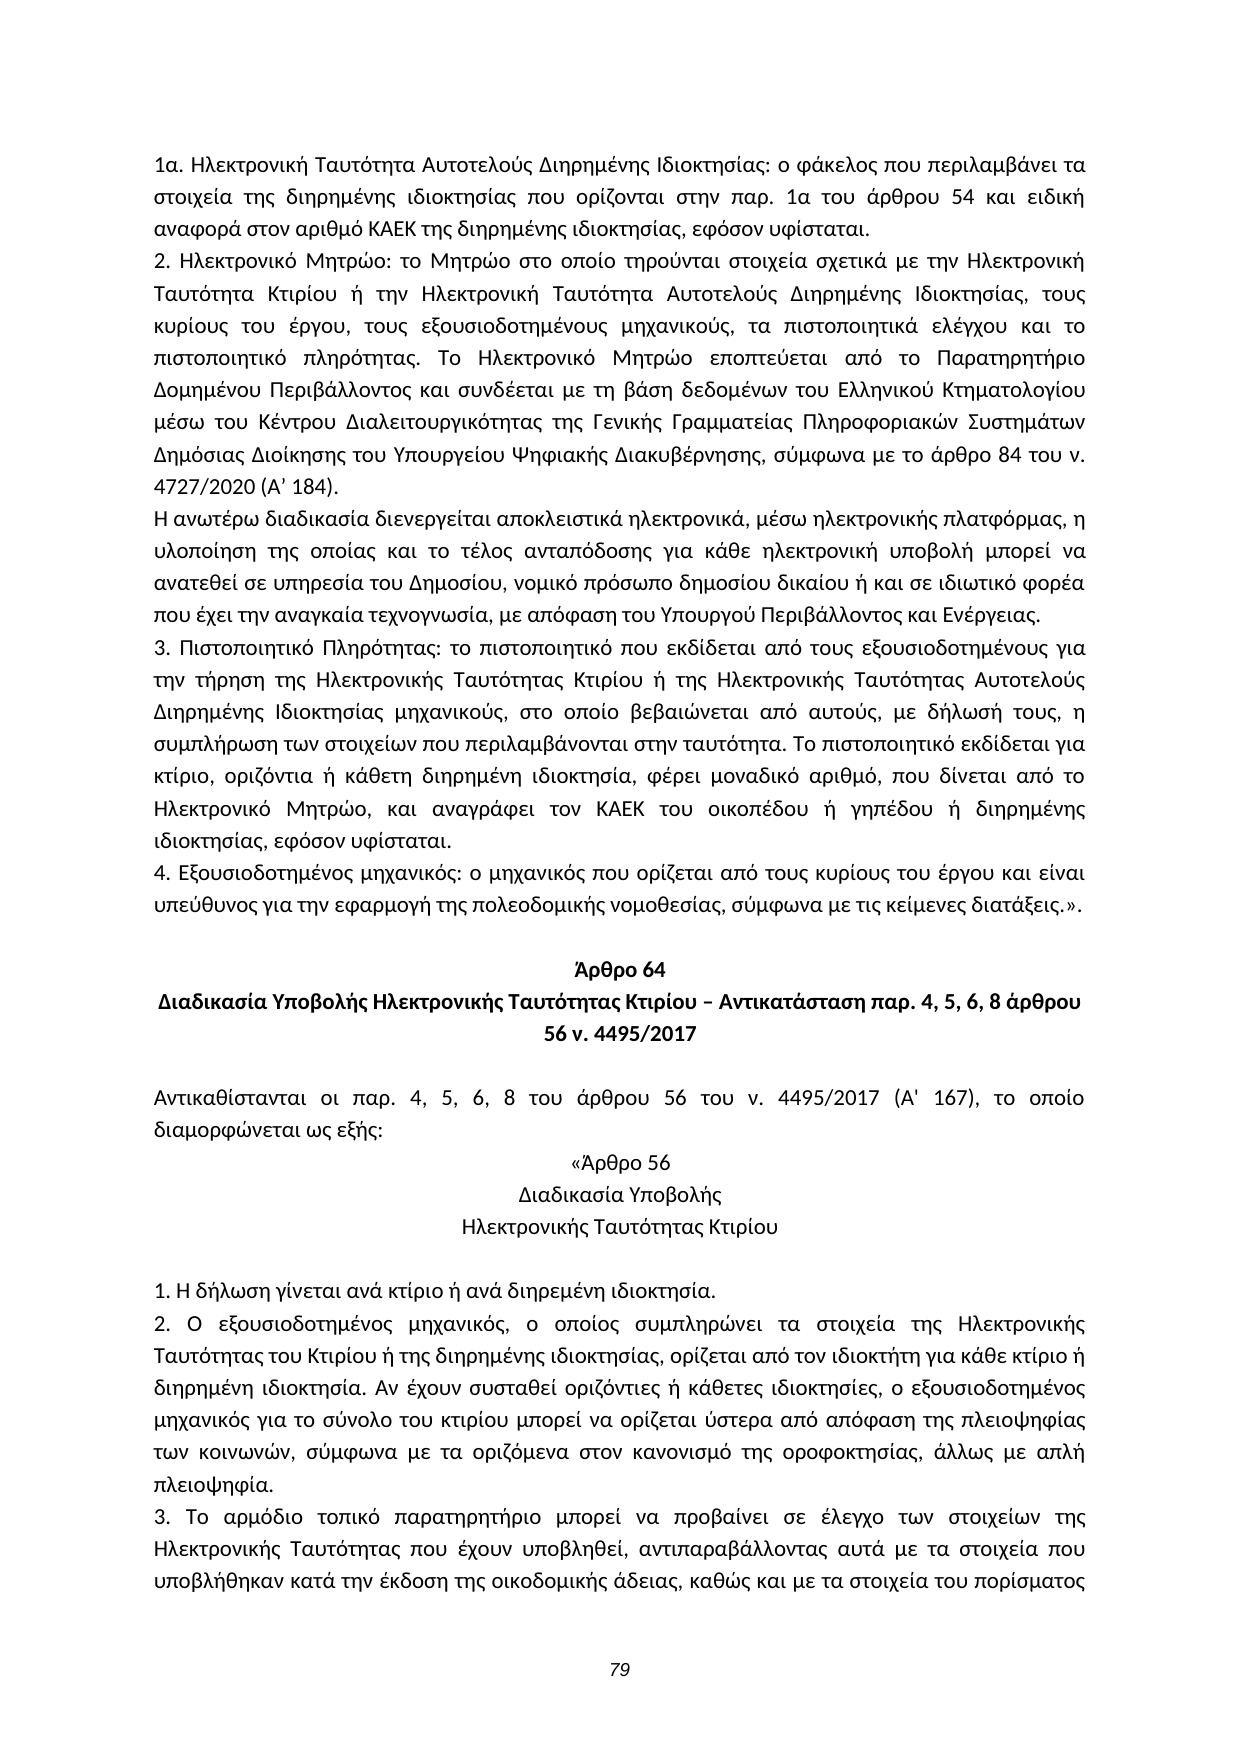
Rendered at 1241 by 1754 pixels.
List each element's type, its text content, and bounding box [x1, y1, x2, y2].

text Αντικαθίστανται οι παρ. 4, 5, 6, 8 του άρθρου 56 του ν. 4495/2017 (A' 167), το οποίο διαμορφώνεται ως εξής: [153, 1083, 1087, 1144]
text Η ανωτέρω διαδικασία διενεργείται αποκλειστικά ηλεκτρονικά, μέσω ηλεκτρονικής πλατφόρμας, η υλοποίηση της οποίας και το τέλος ανταπόδοσης για κάθε ηλεκτρονική υποβολή μπορεί να ανατεθεί σε υπηρεσία του Δημοσίου, νομικό πρόσωπο δημοσίου δικαίου ή και σε ιδιωτικό φορέα που έχει την αναγκαία τεχνογνωσία, με απόφαση του Υπουργού Περιβάλλοντος και Ενέργειας. [153, 504, 1087, 629]
text 4. Εξουσιοδοτημένος μηχανικός: ο μηχανικός που ορίζεται από τους κυρίους του έργου και είναι υπεύθυνος για την εφαρμογή της πολεοδομικής νομοθεσίας, σύμφωνα με τις κείμενες διατάξεις.». [153, 858, 1087, 918]
text 1. Η δήλωση γίνεται ανά κτίριο ή ανά διηρεμένη ιδιοκτησία. [153, 1277, 1087, 1304]
text 1α. Ηλεκτρονική Ταυτότητα Αυτοτελούς Διηρημένης Ιδιοκτησίας: ο φάκελος που περιλαμβάνει τα στοιχεία της διηρημένης ιδιοκτησίας που ορίζονται στην παρ. 1α του άρθρου 54 και ειδική αναφορά στον αριθμό ΚΑΕΚ της διηρημένης ιδιοκτησίας, εφόσον υφίσταται. [153, 150, 1087, 242]
text 2. Ηλεκτρονικό Μητρώο: το Μητρώο στο οποίο τηρούνται στοιχεία σχετικά με την Ηλεκτρονική Ταυτότητα Κτιρίου ή την Ηλεκτρονική Ταυτότητα Αυτοτελούς Διηρημένης Ιδιοκτησίας, τους κυρίους του έργου, τους εξουσιοδοτημένους μηχανικούς, τα πιστοποιητικά ελέγχου και το πιστοποιητικό πληρότητας. Το Ηλεκτρονικό Μητρώο εποπτεύεται από το Παρατηρητήριο Δομημένου Περιβάλλοντος και συνδέεται με τη βάση δεδομένων του Ελληνικού Κτηματολογίου μέσω του Κέντρου Διαλειτουργικότητας της Γενικής Γραμματείας Πληροφοριακών Συστημάτων Δημόσιας Διοίκησης του Υπουργείου Ψηφιακής Διακυβέρνησης, σύμφωνα με το άρθρο 84 του ν. 4727/2020 (Α’ 184). [153, 247, 1087, 500]
text Ηλεκτρονικής Ταυτότητας Κτιρίου [153, 1212, 1087, 1240]
text Διαδικασία Υποβολής Ηλεκτρονικής Ταυτότητας Κτιρίου – Αντικατάσταση παρ. 4, 5, 6, 8 άρθρου 56 ν. 4495/2017 [153, 987, 1087, 1047]
text Άρθρο 64 [153, 955, 1087, 983]
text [153, 1502, 1087, 1594]
text «Άρθρο 56 [153, 1148, 1087, 1176]
text Διαδικασία Υποβολής [153, 1180, 1087, 1208]
text 3. Πιστοποιητικό Πληρότητας: το πιστοποιητικό που εκδίδεται από τους εξουσιοδοτημένους για την τήρηση της Ηλεκτρονικής Ταυτότητας Κτιρίου ή της Ηλεκτρονικής Ταυτότητας Αυτοτελούς Διηρημένης Ιδιοκτησίας μηχανικούς, στο οποίο βεβαιώνεται από αυτούς, με δήλωσή τους, η συμπλήρωση των στοιχείων που περιλαμβάνονται στην ταυτότητα. Το πιστοποιητικό εκδίδεται για κτίριο, οριζόντια ή κάθετη διηρημένη ιδιοκτησία, φέρει μοναδικό αριθμό, που δίνεται από το Ηλεκτρονικό Μητρώο, και αναγράφει τον ΚΑΕΚ του οικοπέδου ή γηπέδου ή διηρημένης ιδιοκτησίας, εφόσον υφίσταται. [153, 633, 1087, 854]
text 2. Ο εξουσιοδοτημένος μηχανικός, ο οποίος συμπληρώνει τα στοιχεία της Ηλεκτρονικής Ταυτότητας του Κτιρίου ή της διηρημένης ιδιοκτησίας, ορίζεται από τον ιδιοκτήτη για κάθε κτίριο ή διηρημένη ιδιοκτησία. Αν έχουν συσταθεί οριζόντιες ή κάθετες ιδιοκτησίες, ο εξουσιοδοτημένος μηχανικός για το σύνολο του κτιρίου μπορεί να ορίζεται ύστερα από απόφαση της πλειοψηφίας των κοινωνών, σύμφωνα με τα οριζόμενα στον κανονισμό της οροφοκτησίας, άλλως με απλή πλειοψηφία. [153, 1309, 1087, 1498]
